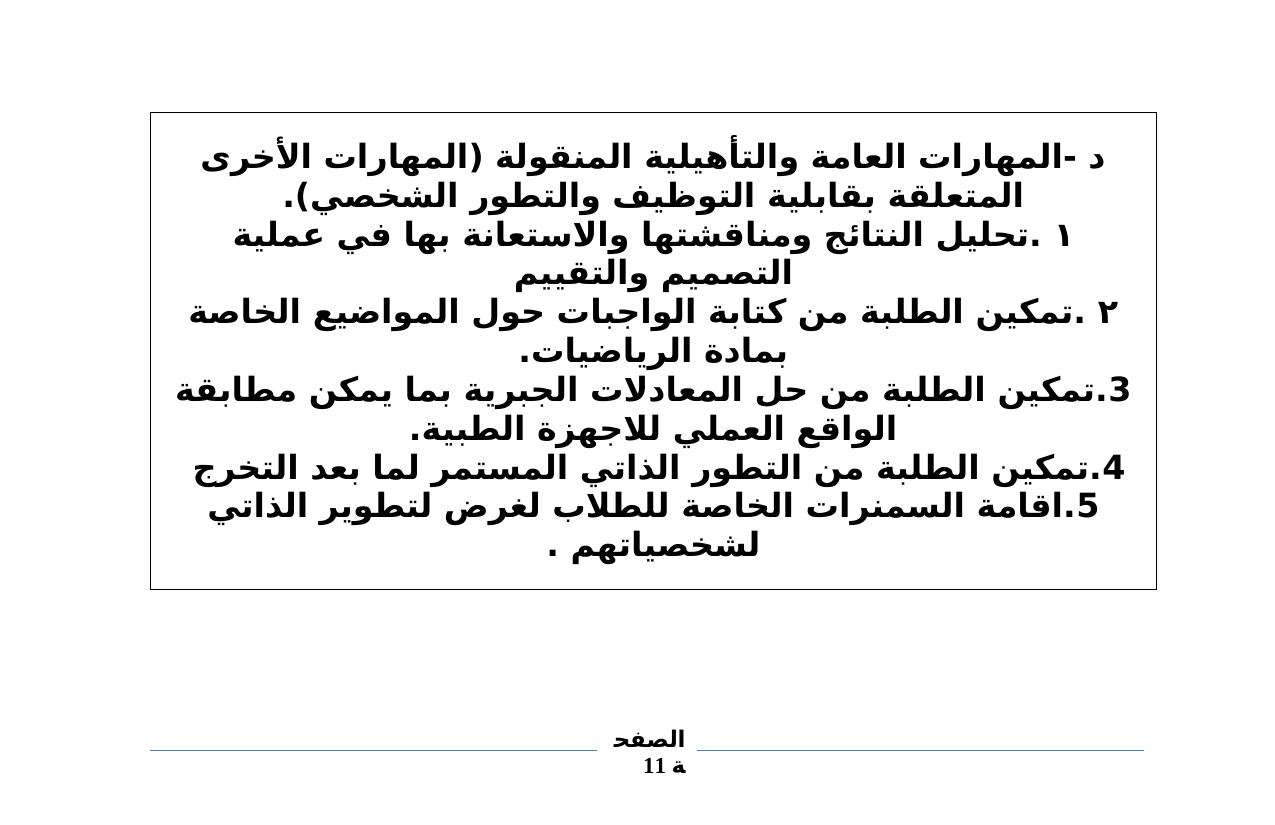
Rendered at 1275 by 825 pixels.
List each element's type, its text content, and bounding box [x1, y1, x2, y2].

table_header د -المهارات العامة والتأهيلية المنقولة (المهارات الأخرى المتعلقة بقابلية التوظيف والتطور الشخصي). ١ .تحليل النتائج ومناقشتها والاستعانة بها في عملية التصميم والتقييم ٢ .تمكين الطلبة من كتابة الواجبات حول المواضيع الخاصة بمادة الرياضيات. 3.تمكين الطلبة من حل المعادلات الجبرية بما يمكن مطابقة الواقع العملي للاجهزة الطبية. 4.تمكين الطلبة من التطور الذاتي المستمر لما بعد التخرج 5.اقامة السمنرات الخاصة للطلاب لغرض لتطوير الذاتي لشخصياتهم . [151, 113, 1156, 589]
